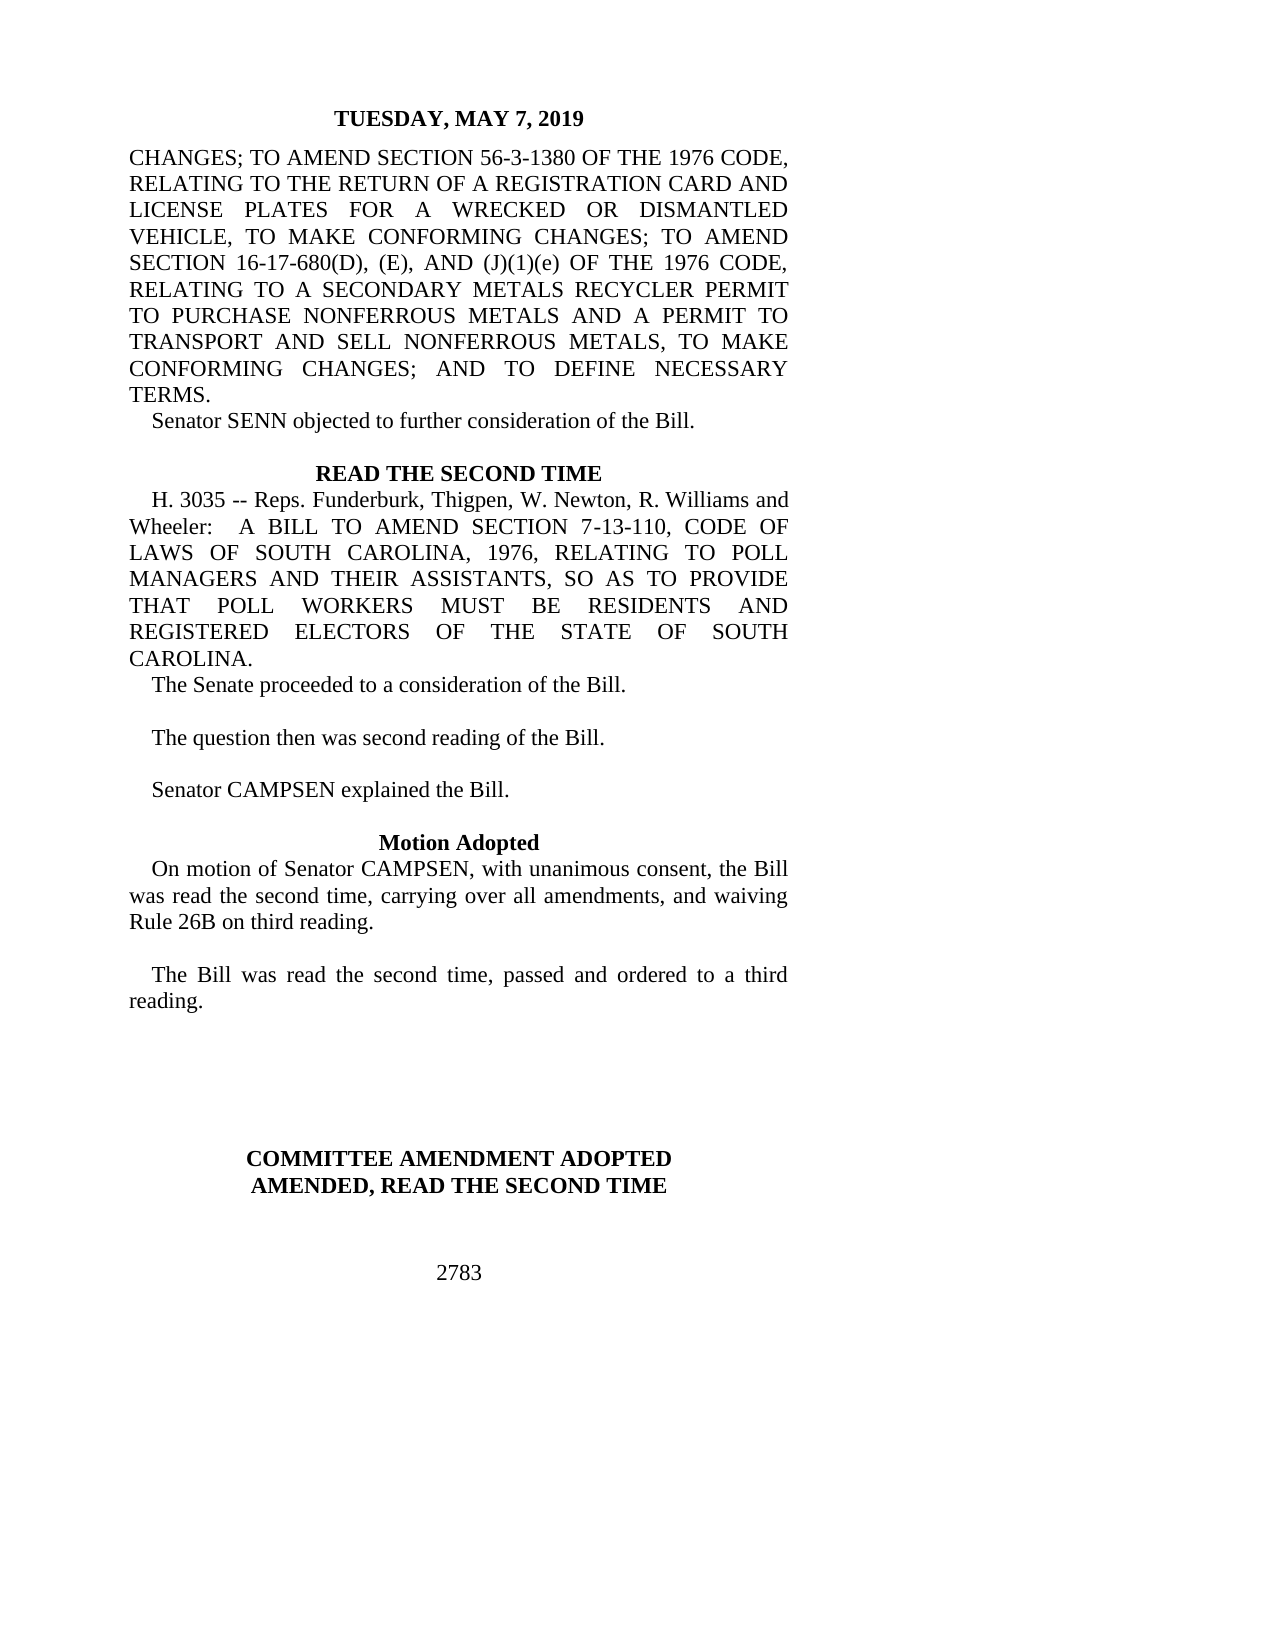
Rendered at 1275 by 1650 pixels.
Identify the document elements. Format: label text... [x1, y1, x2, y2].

text On motion of Senator CAMPSEN, with unanimous consent, the Bill was read the second time, carrying over all amendments, and waiving Rule 26B on third reading. [129, 855, 789, 934]
text AMENDED, READ THE SECOND TIME [129, 1172, 789, 1198]
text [129, 144, 789, 407]
text H. 3035 -- Reps. Funderburk, Thigpen, W. Newton, R. Williams and Wheeler: A BILL TO AMEND SECTION 7-13-110, CODE OF LAWS OF SOUTH CAROLINA, 1976, RELATING TO POLL MANAGERS AND THEIR ASSISTANTS, SO AS TO PROVIDE THAT POLL WORKERS MUST BE RESIDENTS AND REGISTERED ELECTORS OF THE STATE OF SOUTH CAROLINA. [129, 486, 789, 671]
text Motion Adopted [129, 829, 789, 855]
text COMMITTEE AMENDMENT ADOPTED [129, 1145, 789, 1172]
text The Senate proceeded to a consideration of the Bill. [129, 671, 789, 697]
text READ THE SECOND TIME [129, 460, 789, 486]
text The question then was second reading of the Bill. [129, 724, 789, 750]
text The Bill was read the second time, passed and ordered to a third reading. [129, 961, 789, 1013]
text Senator SENN objected to further consideration of the Bill. [129, 407, 789, 434]
text Senator CAMPSEN explained the Bill. [129, 776, 789, 803]
